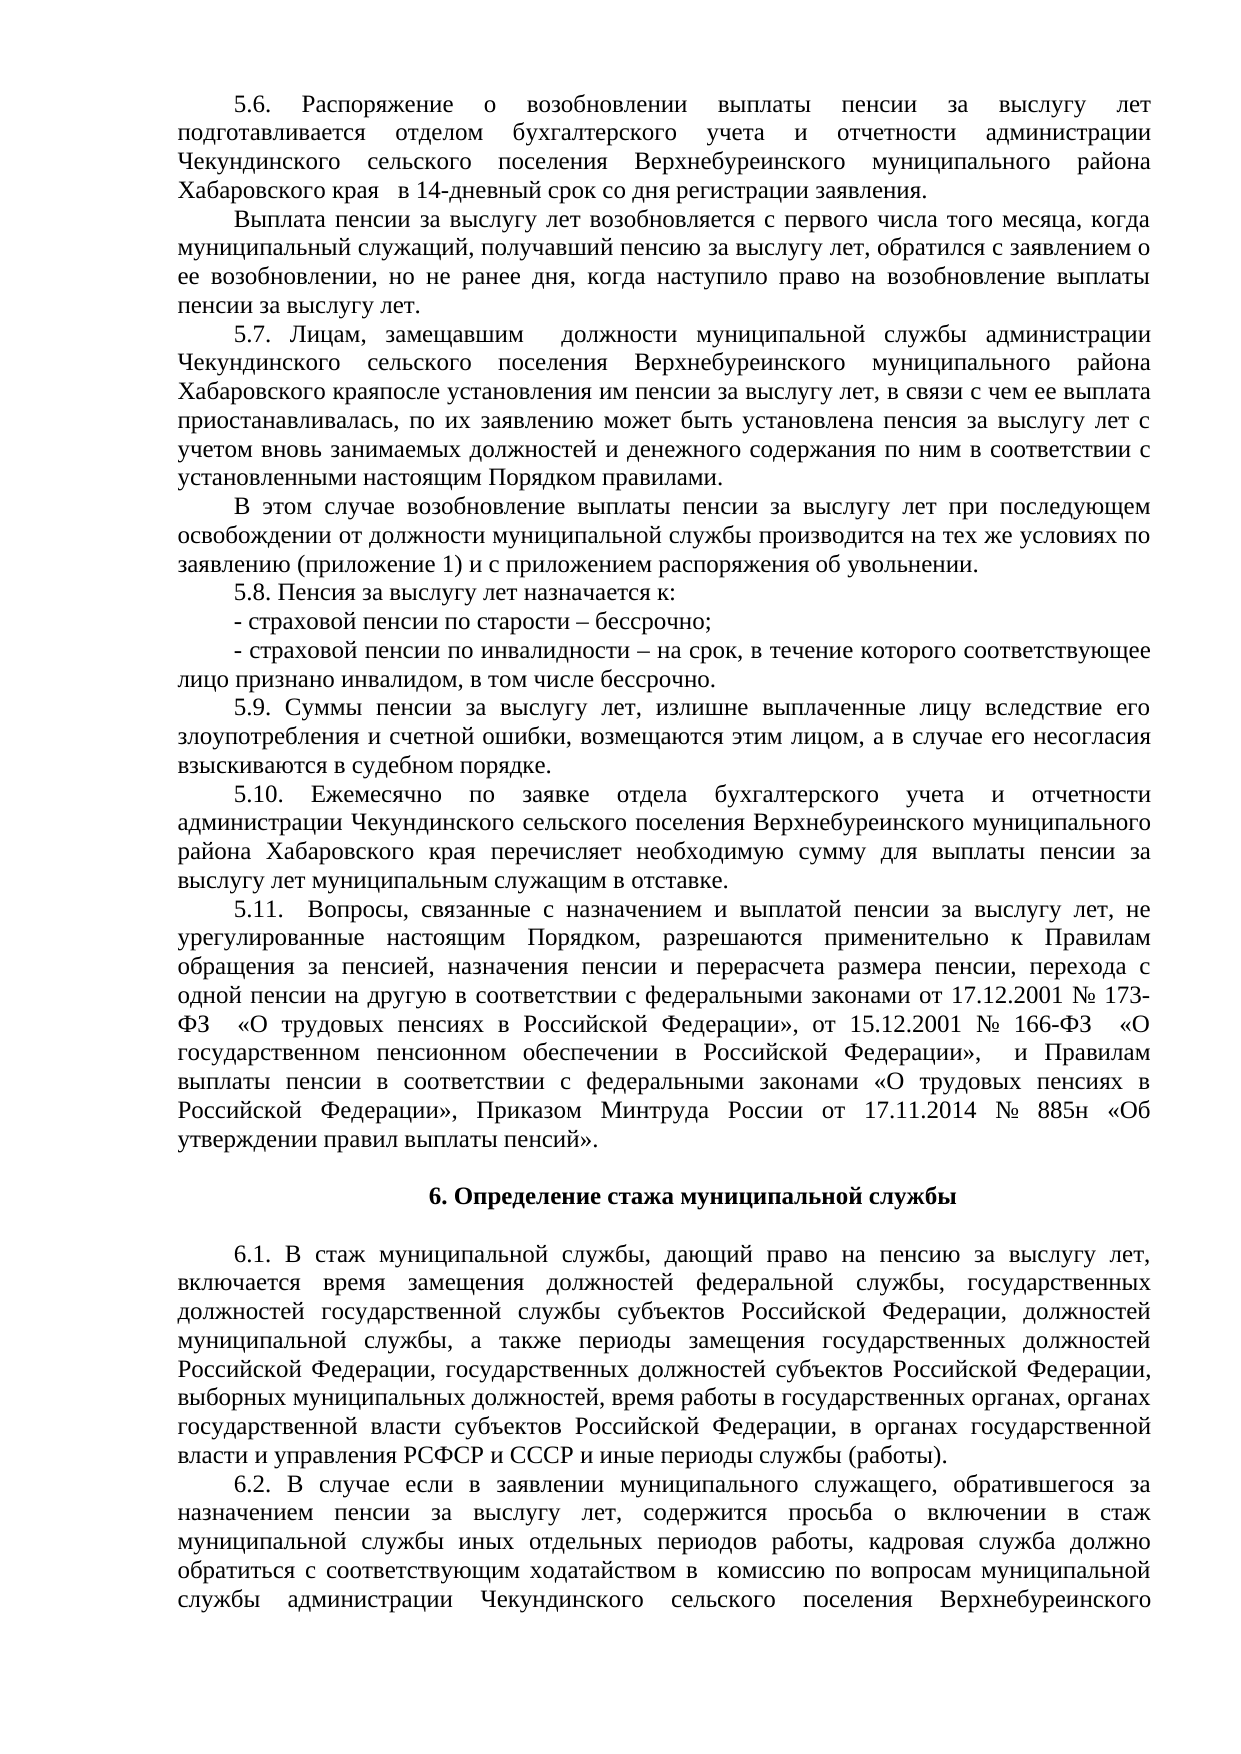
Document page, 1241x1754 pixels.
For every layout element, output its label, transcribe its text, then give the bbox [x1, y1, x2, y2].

text 6. Определение стажа муниципальной службы [177, 1181, 1152, 1210]
text 5.9. Суммы пенсии за выслугу лет, излишне выплаченные лицу вследствие его злоупотребления и счетной ошибки, возмещаются этим лицом, а в случае его несогласия взыскиваются в судебном порядке. [177, 692, 1152, 779]
text - страховой пенсии по старости – бессрочно; [177, 606, 1152, 635]
text 5.11. Вопросы, связанные с назначением и выплатой пенсии за выслугу лет, не урегулированные настоящим Порядком, разрешаются применительно к Правилам обращения за пенсией, назначения пенсии и перерасчета размера пенсии, перехода с одной пенсии на другую в соответствии с федеральными законами от 17.12.2001 № 173-ФЗ «О трудовых пенсиях в Российской Федерации», от 15.12.2001 № 166-ФЗ «О государственном пенсионном обеспечении в Российской Федерации», и Правилам выплаты пенсии в соответствии с федеральными законами «О трудовых пенсиях в Российской Федерации», Приказом Минтруда России от 17.11.2014 № 885н «Об утверждении правил выплаты пенсий». [177, 894, 1152, 1152]
text Выплата пенсии за выслугу лет возобновляется с первого числа того месяца, когда муниципальный служащий, получавший пенсию за выслугу лет, обратился с заявлением о ее возобновлении, но не ранее дня, когда наступило право на возобновление выплаты пенсии за выслугу лет. [177, 204, 1152, 319]
text - страховой пенсии по инвалидности – на срок, в течение которого соответствующее лицо признано инвалидом, в том числе бессрочно. [177, 635, 1152, 692]
text 5.6. Распоряжение о возобновлении выплаты пенсии за выслугу лет подготавливается отделом бухгалтерского учета и отчетности администрации Чекундинского сельского поселения Верхнебуреинского муниципального района Хабаровского края в 14-дневный срок со дня регистрации заявления. [177, 89, 1152, 204]
text 5.10. Ежемесячно по заявке отдела бухгалтерского учета и отчетности администрации Чекундинского сельского поселения Верхнебуреинского муниципального района Хабаровского края перечисляет необходимую сумму для выплаты пенсии за выслугу лет муниципальным служащим в отставке. [177, 779, 1152, 894]
text 5.7. Лицам, замещавшим должности муниципальной службы администрации Чекундинского сельского поселения Верхнебуреинского муниципального района Хабаровского краяпосле установления им пенсии за выслугу лет, в связи с чем ее выплата приостанавливалась, по их заявлению может быть установлена пенсия за выслугу лет с учетом вновь занимаемых должностей и денежного содержания по ним в соответствии с установленными настоящим Порядком правилами. [177, 319, 1152, 491]
text В этом случае возобновление выплаты пенсии за выслугу лет при последующем освобождении от должности муниципальной службы производится на тех же условиях по заявлению (приложение 1) и с приложением распоряжения об увольнении. [177, 491, 1152, 577]
text 5.8. Пенсия за выслугу лет назначается к: [177, 577, 1152, 606]
text 6.1. В стаж муниципальной службы, дающий право на пенсию за выслугу лет, включается время замещения должностей федеральной службы, государственных должностей государственной службы субъектов Российской Федерации, должностей муниципальной службы, а также периоды замещения государственных должностей Российской Федерации, государственных должностей субъектов Российской Федерации, выборных муниципальных должностей, время работы в государственных органах, органах государственной власти субъектов Российской Федерации, в органах государственной власти и управления РСФСР и СССР и иные периоды службы (работы). [177, 1239, 1152, 1469]
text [177, 1469, 1152, 1612]
